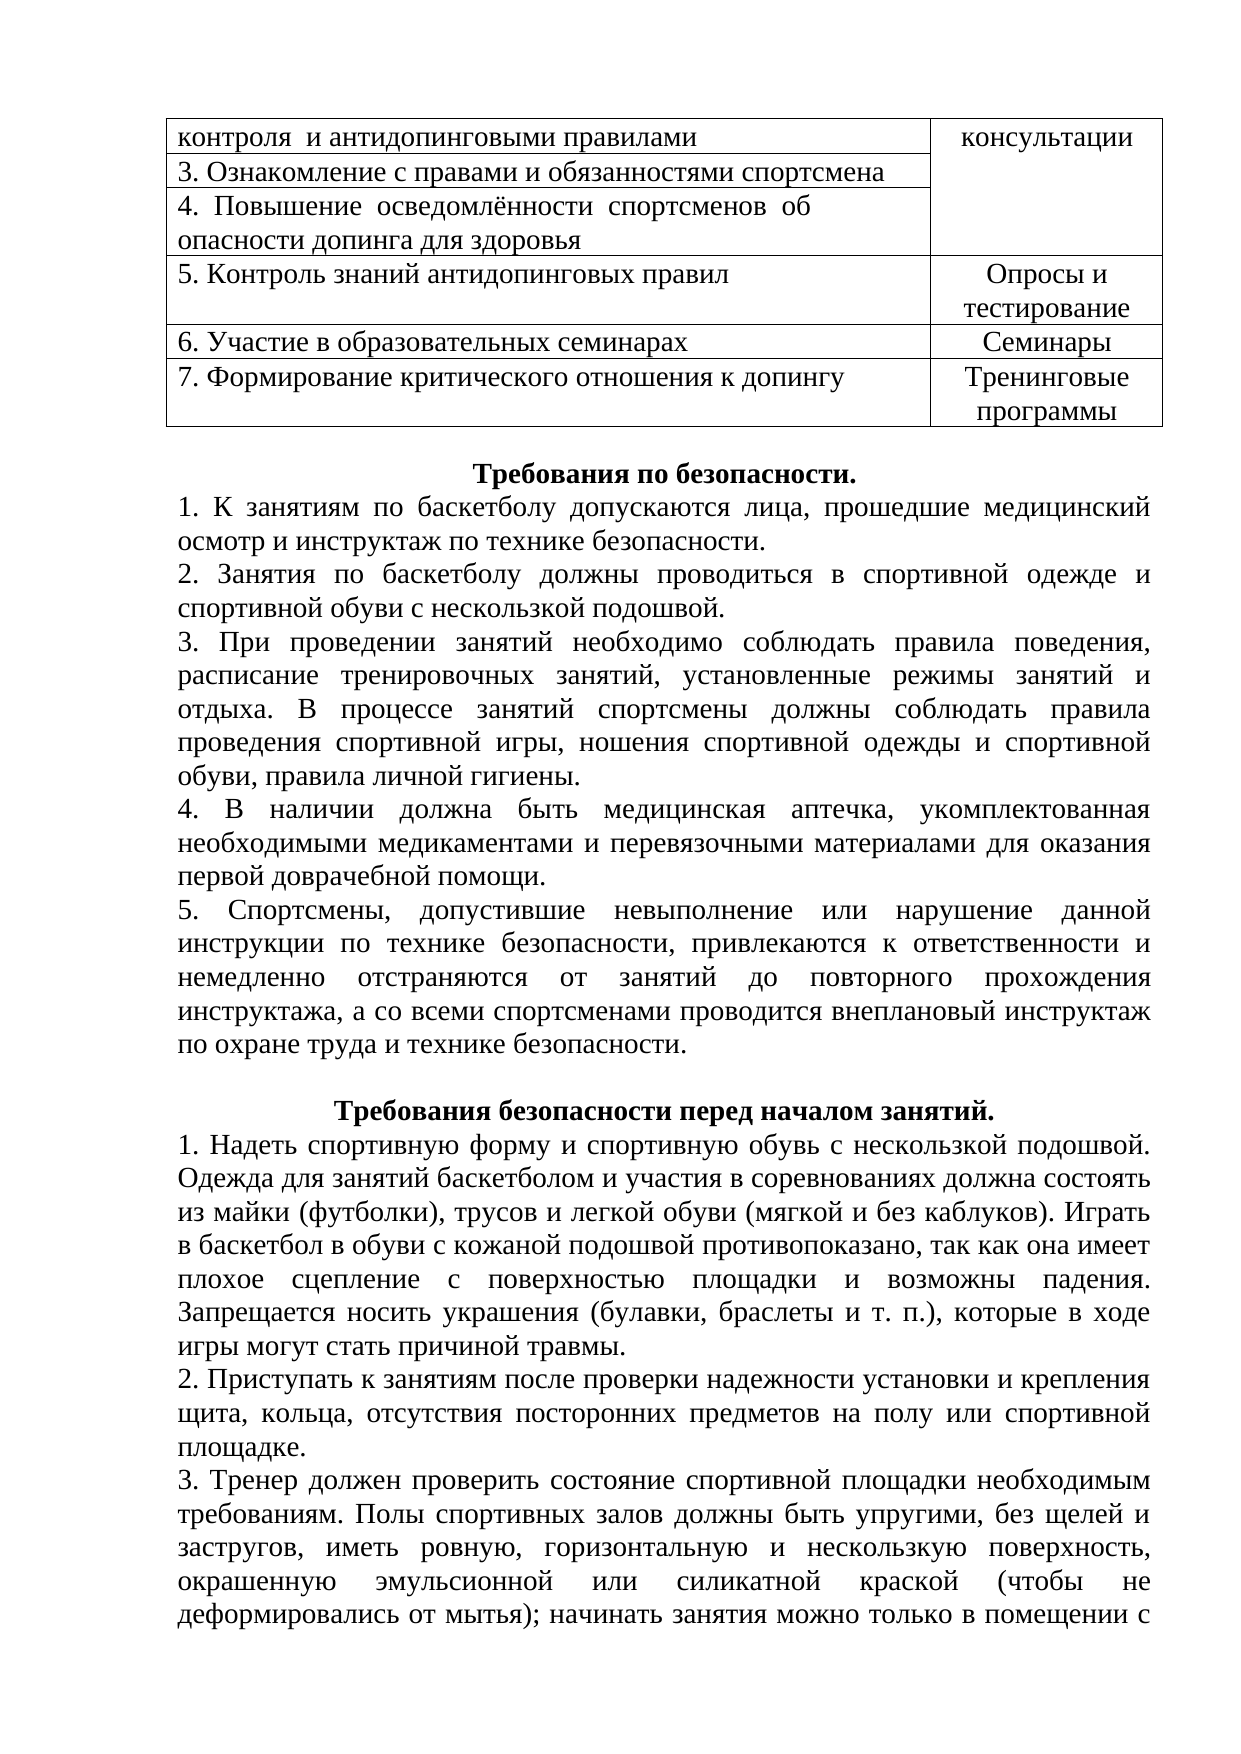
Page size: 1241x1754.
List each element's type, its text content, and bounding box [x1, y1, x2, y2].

text 4. В наличии должна быть медицинская аптечка, укомплектованная необходимыми медикаментами и перевязочными материалами для оказания первой доврачебной помощи. [177, 791, 1152, 892]
text Требования по безопасности. [177, 456, 1152, 489]
text 5. Спортсмены, допустившие невыполнение или нарушение данной инструкции по технике безопасности, привлекаются к ответственности и немедленно отстраняются от занятий до повторного прохождения инструктажа, а со всеми спортсменами проводится внеплановый инструктаж по охране труда и технике безопасности. [177, 892, 1152, 1060]
table_cell 6. Участие в образовательных семинарах [167, 325, 930, 358]
table_cell Семинары [931, 325, 1162, 358]
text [177, 1462, 1152, 1630]
table_cell Тренинговые программы [931, 359, 1162, 426]
table_cell 3. Ознакомление с правами и обязанностями спортсмена [167, 154, 930, 187]
table_cell Опросы и тестирование [931, 256, 1162, 323]
table_cell 7. Формирование критического отношения к допингу [167, 359, 930, 426]
text 1. Надеть спортивную форму и спортивную обувь с нескользкой подошвой. Одежда для занятий баскетболом и участия в соревнованиях должна состоять из майки (футболки), трусов и легкой обуви (мягкой и без каблуков). Играть в баскетбол в обуви с кожаной подошвой противопоказано, так как она имеет плохое сцепление с поверхностью площадки и возможны падения. Запрещается носить украшения (булавки, браслеты и т. п.), которые в ходе игры могут стать причиной травмы. [177, 1127, 1152, 1362]
text 1. К занятиям по баскетболу допускаются лица, прошедшие медицинский осмотр и инструктаж по технике безопасности. [177, 489, 1152, 557]
table_cell 5. Контроль знаний антидопинговых правил [167, 256, 930, 323]
text 2. Приступать к занятиям после проверки надежности установки и крепления щита, кольца, отсутствия посторонних предметов на полу или спортивной площадке. [177, 1362, 1152, 1462]
text Требования безопасности перед началом занятий. [177, 1093, 1152, 1127]
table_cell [167, 119, 930, 153]
text 2. Занятия по баскетболу должны проводиться в спортивной одежде и спортивной обуви с нескользкой подошвой. [177, 557, 1152, 624]
text 3. При проведении занятий необходимо соблюдать правила поведения, расписание тренировочных занятий, установленные режимы занятий и отдыха. В процессе занятий спортсмены должны соблюдать правила проведения спортивной игры, ношения спортивной одежды и спортивной обуви, правила личной гигиены. [177, 624, 1152, 791]
table_cell 4. Повышение осведомлённости спортсменов об опасности допинга для здоровья [167, 188, 930, 255]
